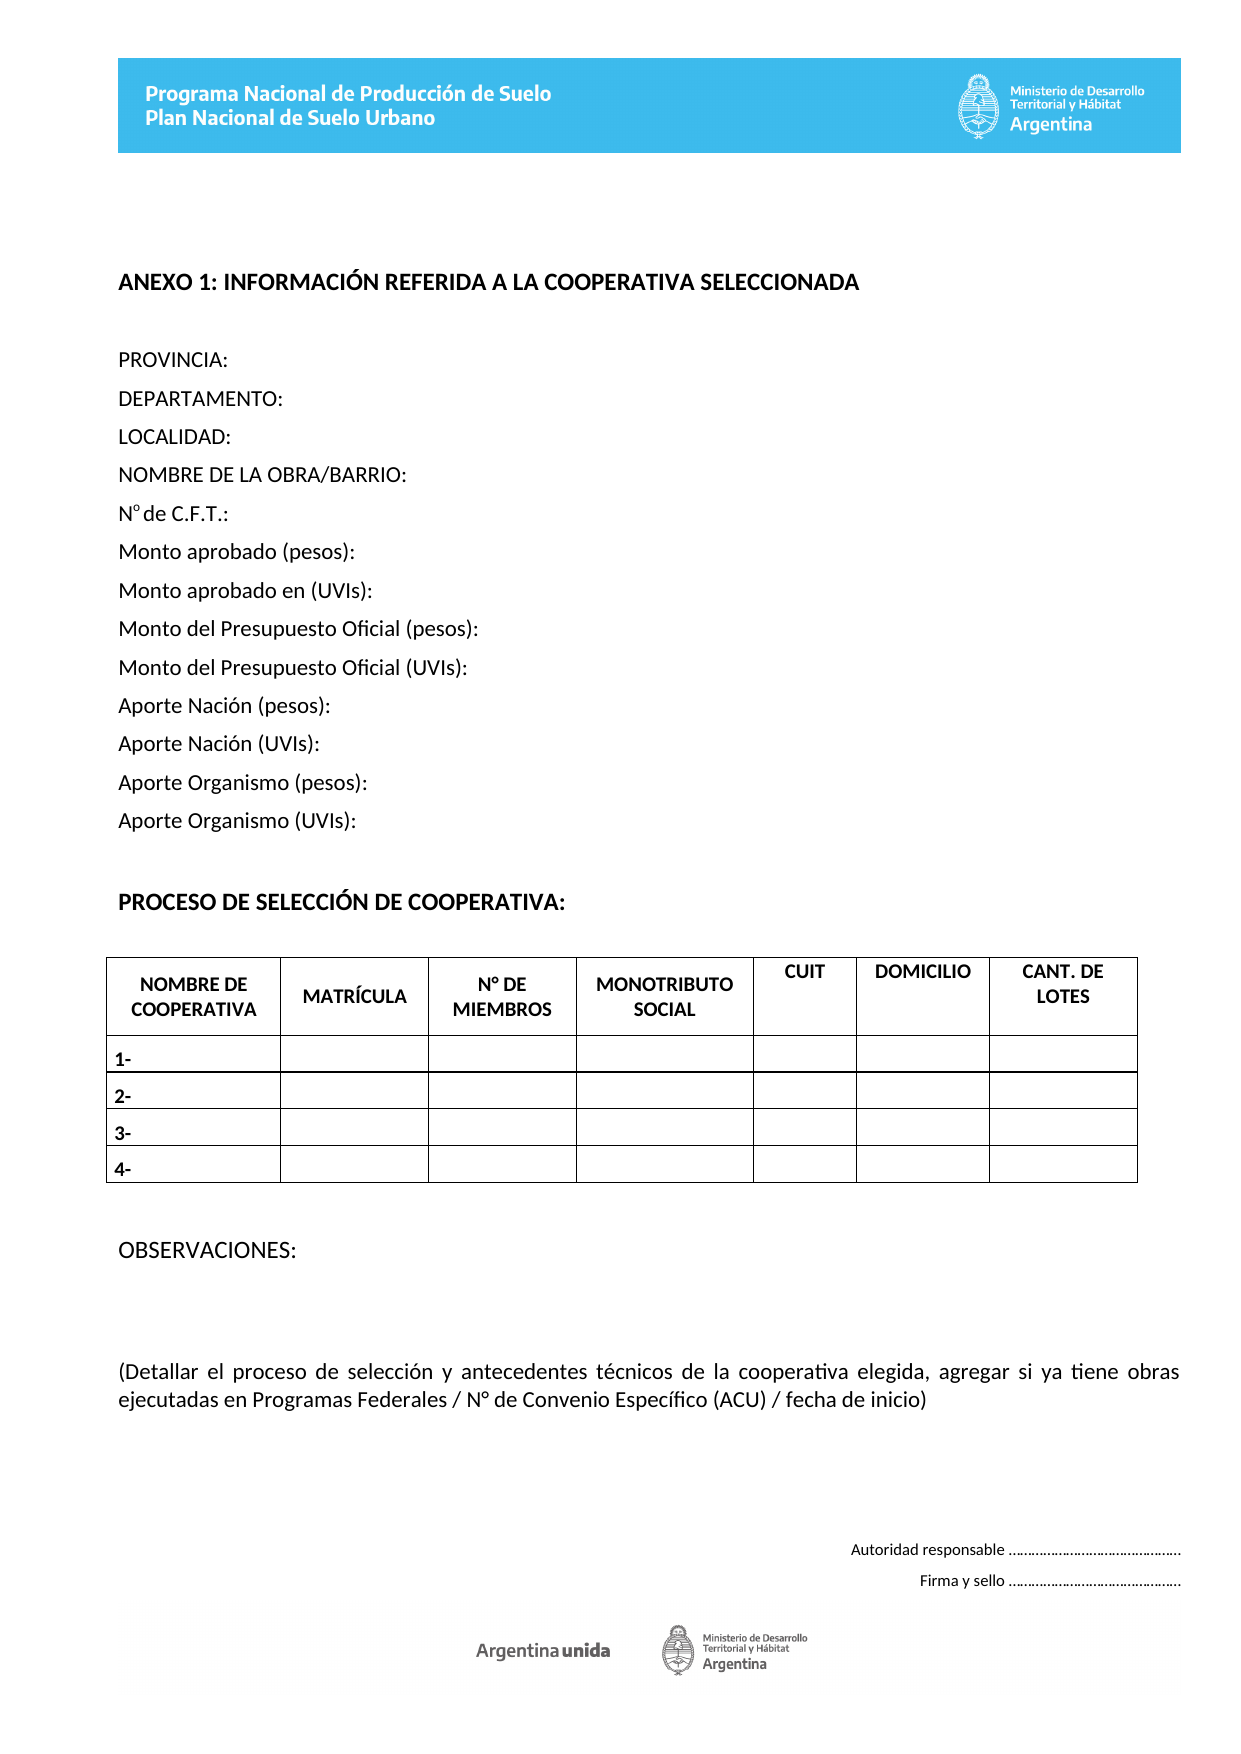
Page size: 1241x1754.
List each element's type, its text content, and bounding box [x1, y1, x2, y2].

table_cell [857, 1146, 989, 1182]
table_cell [429, 1036, 576, 1071]
text PROVINCIA: [118, 345, 1181, 373]
table_cell [281, 1109, 428, 1145]
text Monto del Presupuesto Oficial (pesos): [118, 614, 1181, 642]
table_cell [990, 1036, 1137, 1071]
table_cell [754, 1146, 856, 1182]
table_cell 3- [107, 1109, 280, 1145]
table_header DOMICILIO [857, 958, 989, 1034]
picture [118, 58, 1181, 153]
table_cell [281, 1146, 428, 1182]
table_cell [754, 1036, 856, 1071]
table_cell [281, 1036, 428, 1071]
title ANEXO 1: INFORMACIÓN REFERIDA A LA COOPERATIVA SELECCIONADA [118, 266, 1181, 296]
text (Detallar el proceso de selección y antecedentes técnicos de la cooperativa elegida, agregar si ya tiene obras ejecutadas en Programas Federales / N° de Convenio Específico (ACU) / fecha de inicio) [118, 1357, 1181, 1413]
text NOMBRE DE LA OBRA/BARRIO: [118, 461, 1181, 488]
text Aporte Nación (UVIs): [118, 729, 1181, 758]
text OBSERVACIONES: [118, 1234, 1181, 1265]
table_cell [577, 1109, 753, 1145]
table_cell [577, 1036, 753, 1071]
table_cell [281, 1073, 428, 1108]
text No de C.F.T.: [118, 499, 1181, 527]
text DEPARTAMENTO: [118, 384, 1181, 412]
text PROCESO DE SELECCIÓN DE COOPERATIVA: [118, 886, 1181, 916]
table_header N° DE MIEMBROS [429, 958, 576, 1034]
table_cell [754, 1109, 856, 1145]
text LOCALIDAD: [118, 422, 1181, 450]
text Monto del Presupuesto Oficial (UVIs): [118, 653, 1181, 681]
table_cell [429, 1146, 576, 1182]
text Aporte Organismo (UVIs): [118, 806, 1181, 834]
table_cell [857, 1109, 989, 1145]
table_cell [577, 1146, 753, 1182]
table_cell [429, 1073, 576, 1108]
text Aporte Nación (pesos): [118, 691, 1181, 719]
table_cell [990, 1109, 1137, 1145]
table_cell [429, 1109, 576, 1145]
table_header MATRÍCULA [281, 958, 428, 1034]
table_cell 1- [107, 1036, 280, 1071]
table_cell [990, 1146, 1137, 1182]
table_cell [857, 1036, 989, 1071]
table_cell 4- [107, 1146, 280, 1182]
text Aporte Organismo (pesos): [118, 768, 1181, 796]
table_header CANT. DE LOTES [990, 958, 1137, 1034]
table_header NOMBRE DE COOPERATIVA [107, 958, 280, 1034]
table_cell [990, 1073, 1137, 1108]
table_cell [857, 1073, 989, 1108]
table_cell 2- [107, 1073, 280, 1108]
text Monto aprobado (pesos): [118, 537, 1181, 565]
text Monto aprobado en (UVIs): [118, 576, 1181, 604]
table_header CUIT [754, 958, 856, 1034]
table_cell [754, 1073, 856, 1108]
table_cell [577, 1073, 753, 1108]
table_header MONOTRIBUTO SOCIAL [577, 958, 753, 1034]
picture [118, 1600, 1181, 1695]
